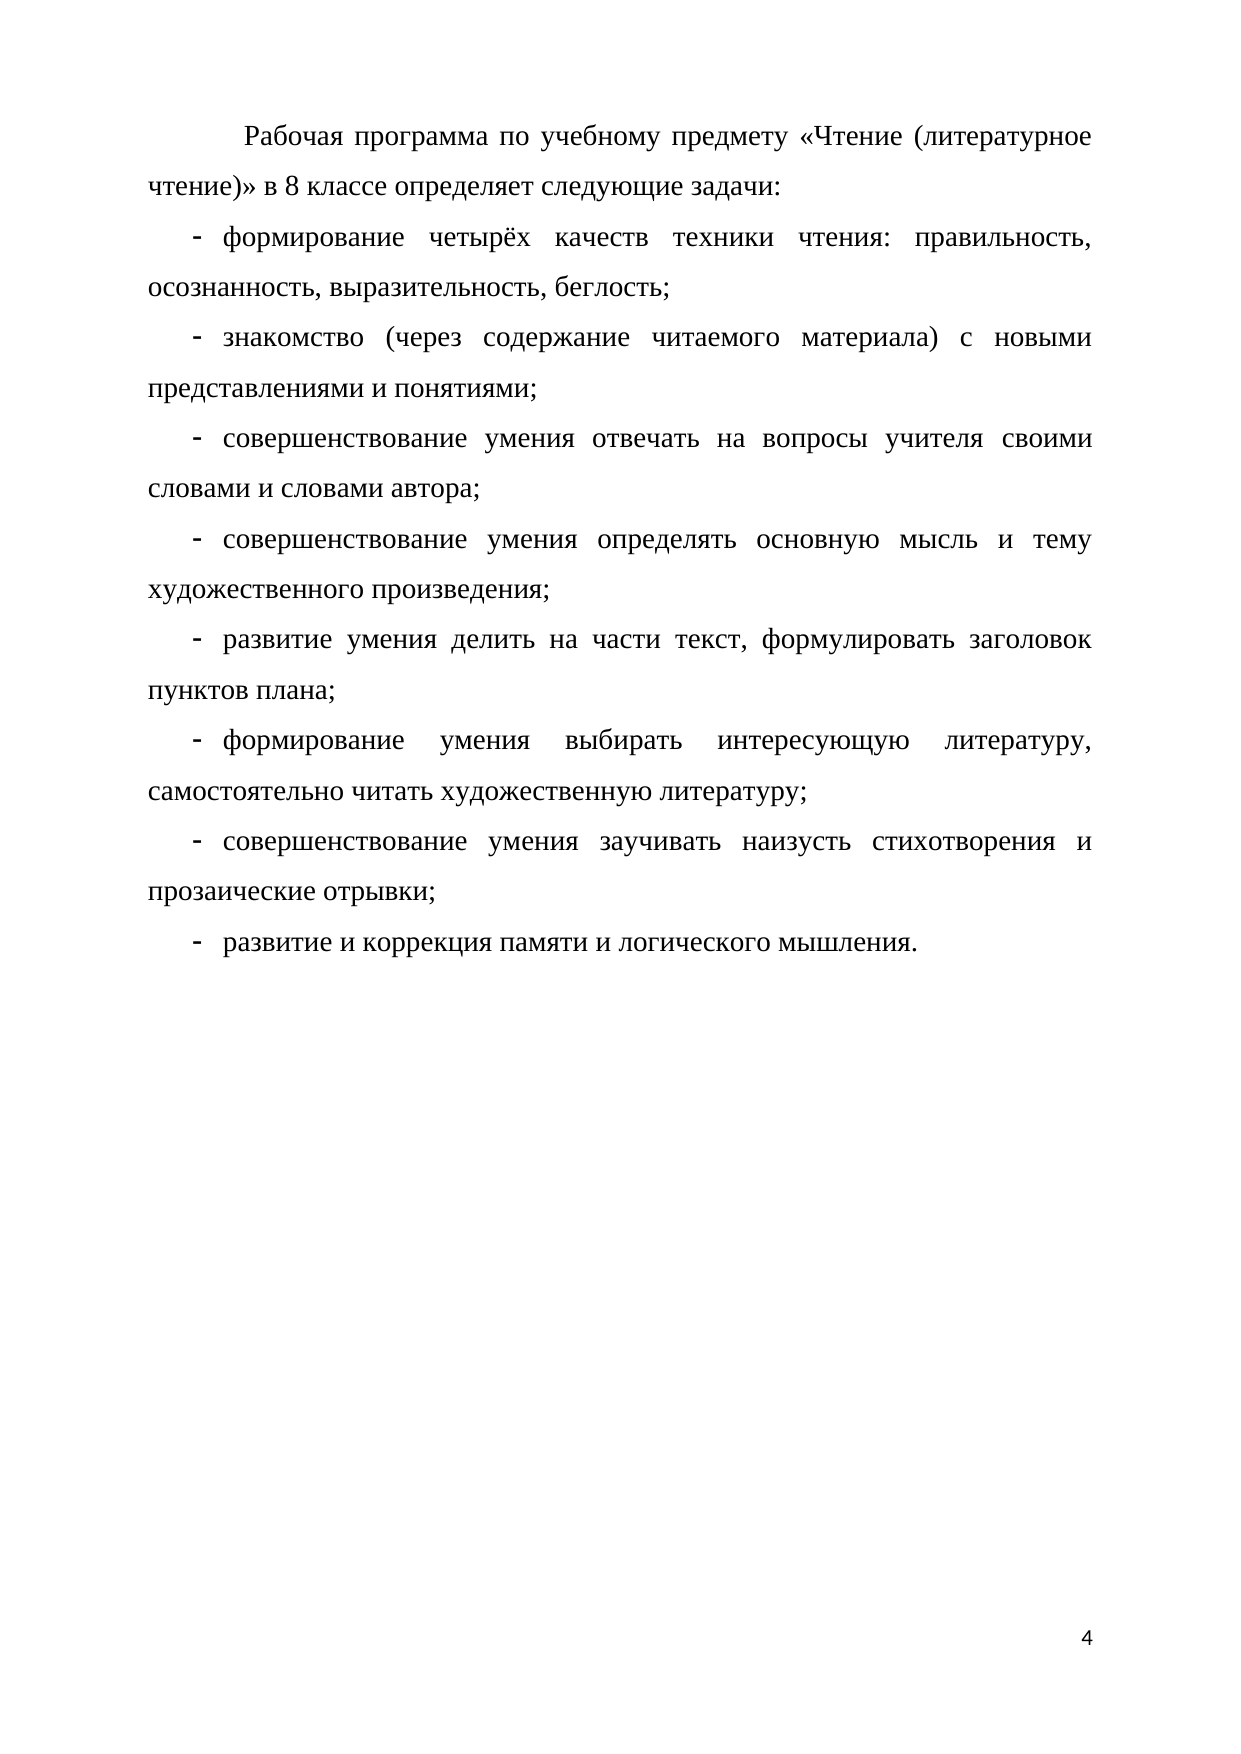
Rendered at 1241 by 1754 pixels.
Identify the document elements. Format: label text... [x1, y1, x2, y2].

list совершенствование умения определять основную мысль и тему художественного произведения; [148, 521, 1092, 605]
list формирование умения выбирать интересующую литературу, самостоятельно читать художественную литературу; [148, 722, 1092, 806]
text Рабочая программа по учебному предмету «Чтение (литературное чтение)» в 8 классе определяет следующие задачи: [148, 118, 1092, 202]
list формирование четырёх качеств техники чтения: правильность, осознанность, выразительность, беглость; [148, 219, 1092, 303]
list знакомство (через содержание читаемого материала) с новыми представлениями и понятиями; [148, 319, 1092, 403]
list совершенствование умения отвечать на вопросы учителя своими словами и словами автора; [148, 420, 1092, 504]
list развитие и коррекция памяти и логического мышления. [148, 924, 1092, 957]
list совершенствование умения заучивать наизусть стихотворения и прозаические отрывки; [148, 823, 1092, 907]
list развитие умения делить на части текст, формулировать заголовок пунктов плана; [148, 622, 1092, 706]
